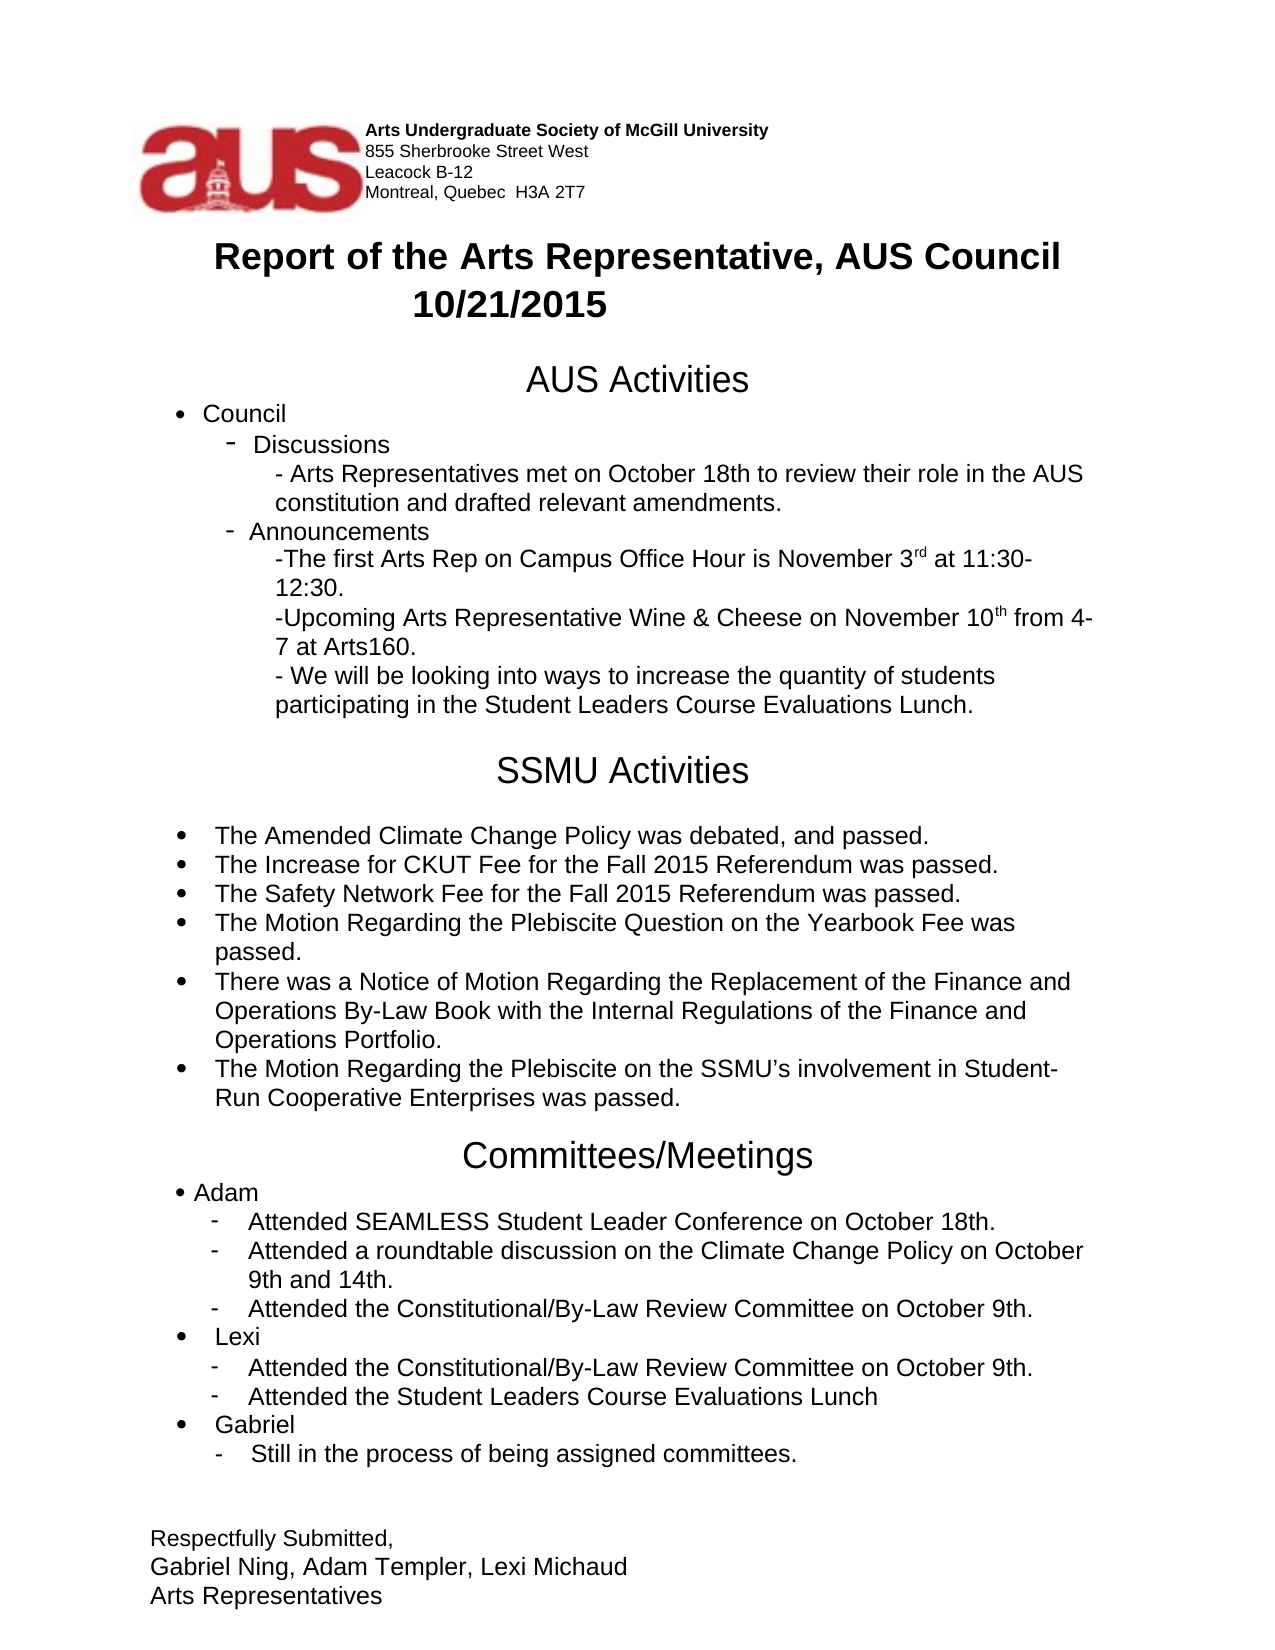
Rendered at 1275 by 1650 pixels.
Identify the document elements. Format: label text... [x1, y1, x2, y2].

list - Still in the process of being assigned committees. [214, 1439, 1096, 1468]
list The Safety Network Fee for the Fall 2015 Referendum was passed. [177, 879, 1096, 908]
text - Announcements [225, 515, 1096, 544]
picture [133, 122, 378, 217]
list There was a Notice of Motion Regarding the Replacement of the Finance and Operations By-Law Book with the Internal Regulations of the Finance and Operations Portfolio. [177, 967, 1096, 1054]
list Attended the Student Leaders Course Evaluations Lunch [210, 1381, 1096, 1410]
text 10/21/2015 [412, 282, 880, 326]
text Gabriel Ning, Adam Templer, Lexi Michaud [150, 1552, 1096, 1581]
text -The first Arts Rep on Campus Office Hour is November 3rd at 11:30-12:30. [275, 544, 1096, 603]
text • Adam [175, 1176, 1096, 1206]
list The Motion Regarding the Plebiscite on the SSMU’s involvement in Student-Run Cooperative Enterprises was passed. [177, 1054, 1096, 1112]
list The Amended Climate Change Policy was debated, and passed. [177, 821, 1096, 850]
text 855 Sherbrooke Street West [365, 141, 1096, 161]
text Committees/Meetings [455, 1133, 820, 1176]
list Attended a roundtable discussion on the Climate Change Policy on October 9th and 14th. [210, 1235, 1096, 1293]
list The Motion Regarding the Plebiscite Question on the Yearbook Fee was passed. [177, 908, 1096, 967]
list Lexi [177, 1322, 1096, 1351]
list Attended the Constitutional/By-Law Review Committee on October 9th. [210, 1293, 1096, 1322]
list The Increase for CKUT Fee for the Fall 2015 Referendum was passed. [177, 850, 1096, 879]
text Arts Representatives [150, 1581, 1096, 1610]
text Montreal, Quebec H3A 2T7 [365, 182, 1096, 201]
text AUS Activities [520, 357, 754, 401]
text • Council [175, 401, 1096, 428]
list Gabriel [177, 1410, 1096, 1439]
text - Discussions [225, 428, 1096, 457]
text Respectfully Submitted, [150, 1525, 1096, 1552]
text SSMU Activities [496, 748, 754, 792]
text Report of the Arts Representative, AUS Council [193, 234, 1082, 278]
text Arts Undergraduate Society of McGill University [365, 120, 1096, 140]
text - Arts Representatives met on October 18th to review their role in the AUS constitution and drafted relevant amendments. [275, 457, 1096, 515]
text - We will be looking into ways to increase the quantity of students participating in the Student Leaders Course Evaluations Lunch. [275, 661, 1096, 719]
list Attended SEAMLESS Student Leader Conference on October 18th. [210, 1206, 1096, 1235]
text Leacock B-12 [365, 162, 1096, 182]
list Attended the Constitutional/By-Law Review Committee on October 9th. [210, 1351, 1096, 1381]
text -Upcoming Arts Representative Wine & Cheese on November 10th from 4-7 at Arts160. [275, 603, 1096, 661]
